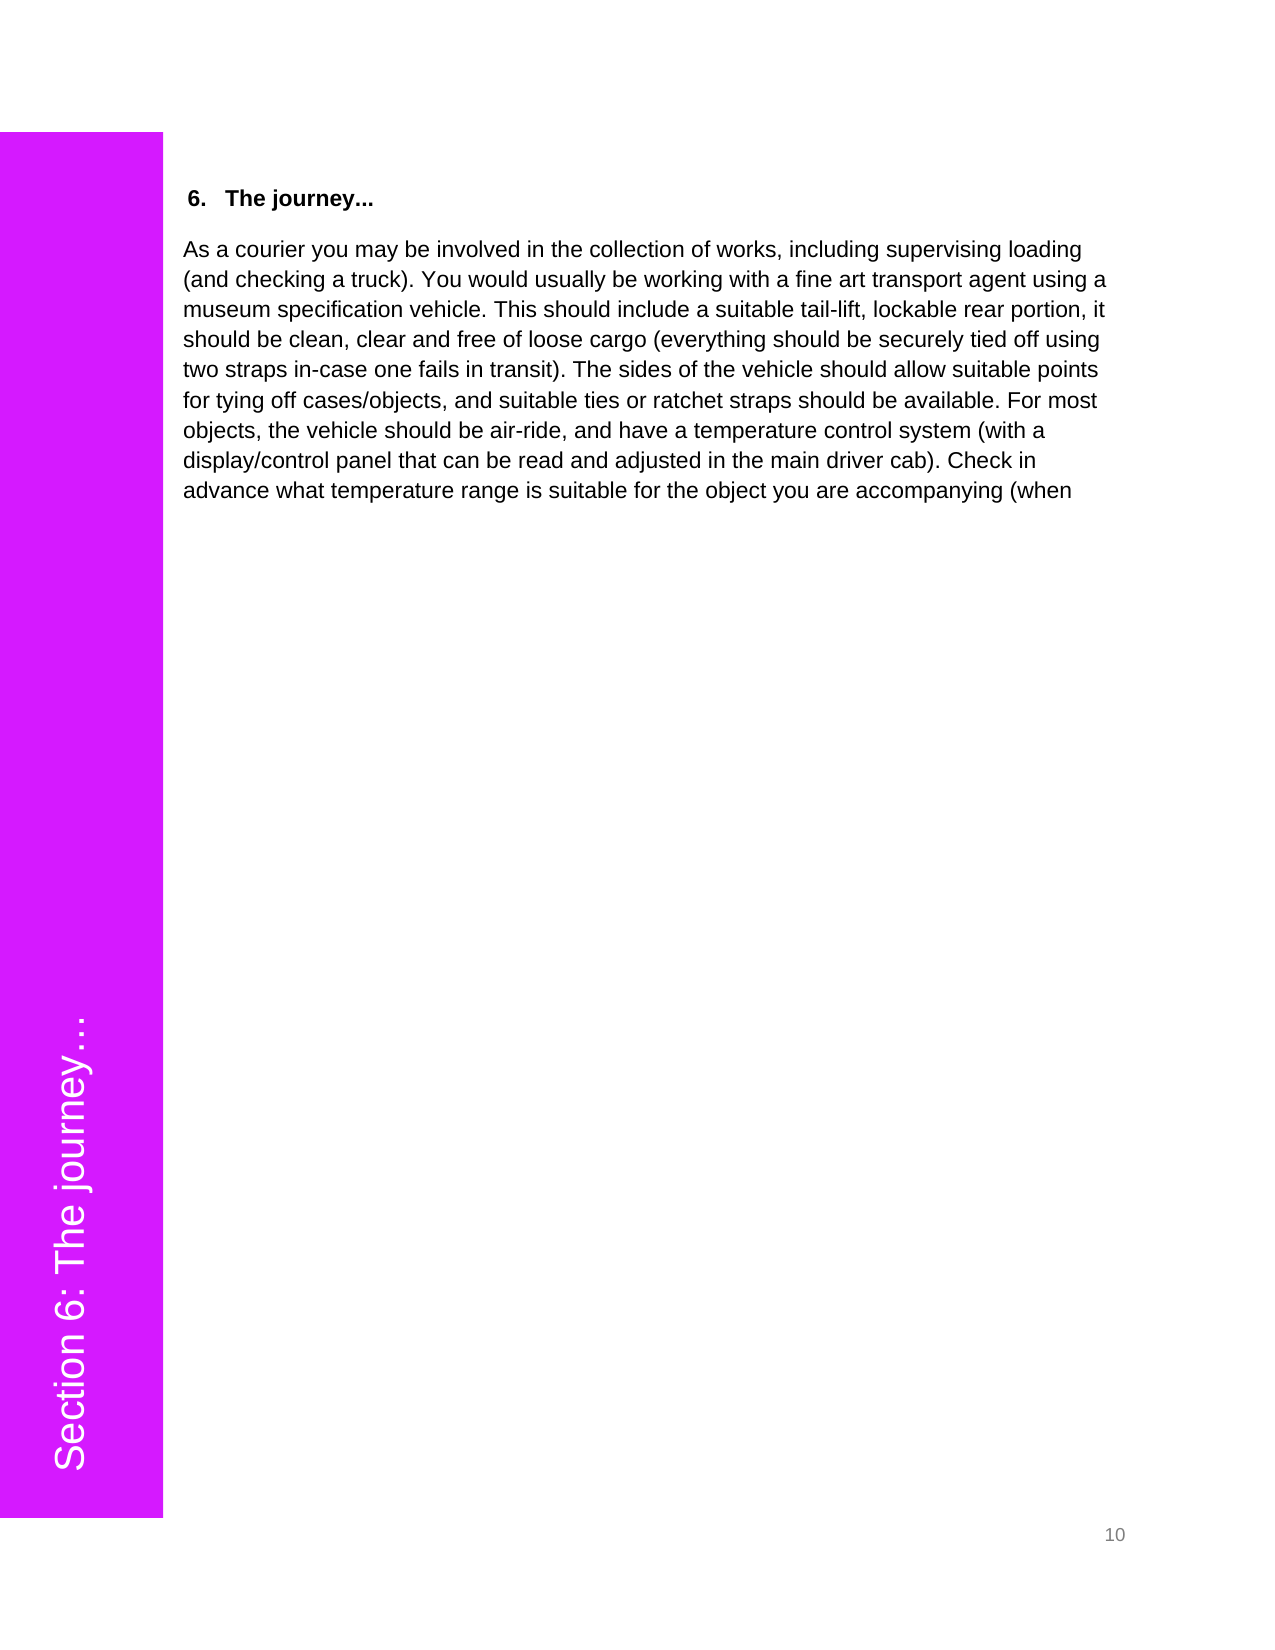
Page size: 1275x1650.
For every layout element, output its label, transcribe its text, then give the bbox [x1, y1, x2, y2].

list The journey... [187, 184, 1125, 211]
text As a courier you may be involved in the collection of works, including supervising loading (and checking a truck). You would usually be working with a fine art transport agent using a museum specification vehicle. This should include a suitable tail-lift, lockable rear portion, it should be clean, clear and free of loose cargo (everything should be securely tied off using two straps in-case one fails in transit). The sides of the vehicle should allow suitable points for tying off cases/objects, and suitable ties or ratchet straps should be available. For most objects, the vehicle should be air-ride, and have a temperature control system (with a display/control panel that can be read and adjusted in the main driver cab). Check in advance what temperature range is suitable for the object you are accompanying (when packed), and ask the drivers to confirm that the hold is within that range before loading. If the temperature is not compatible, check that the system is switched on and the rear doors are closed and ask the drivers to wait a short while until the temperature is within an appropriate range. [164, 236, 1125, 504]
